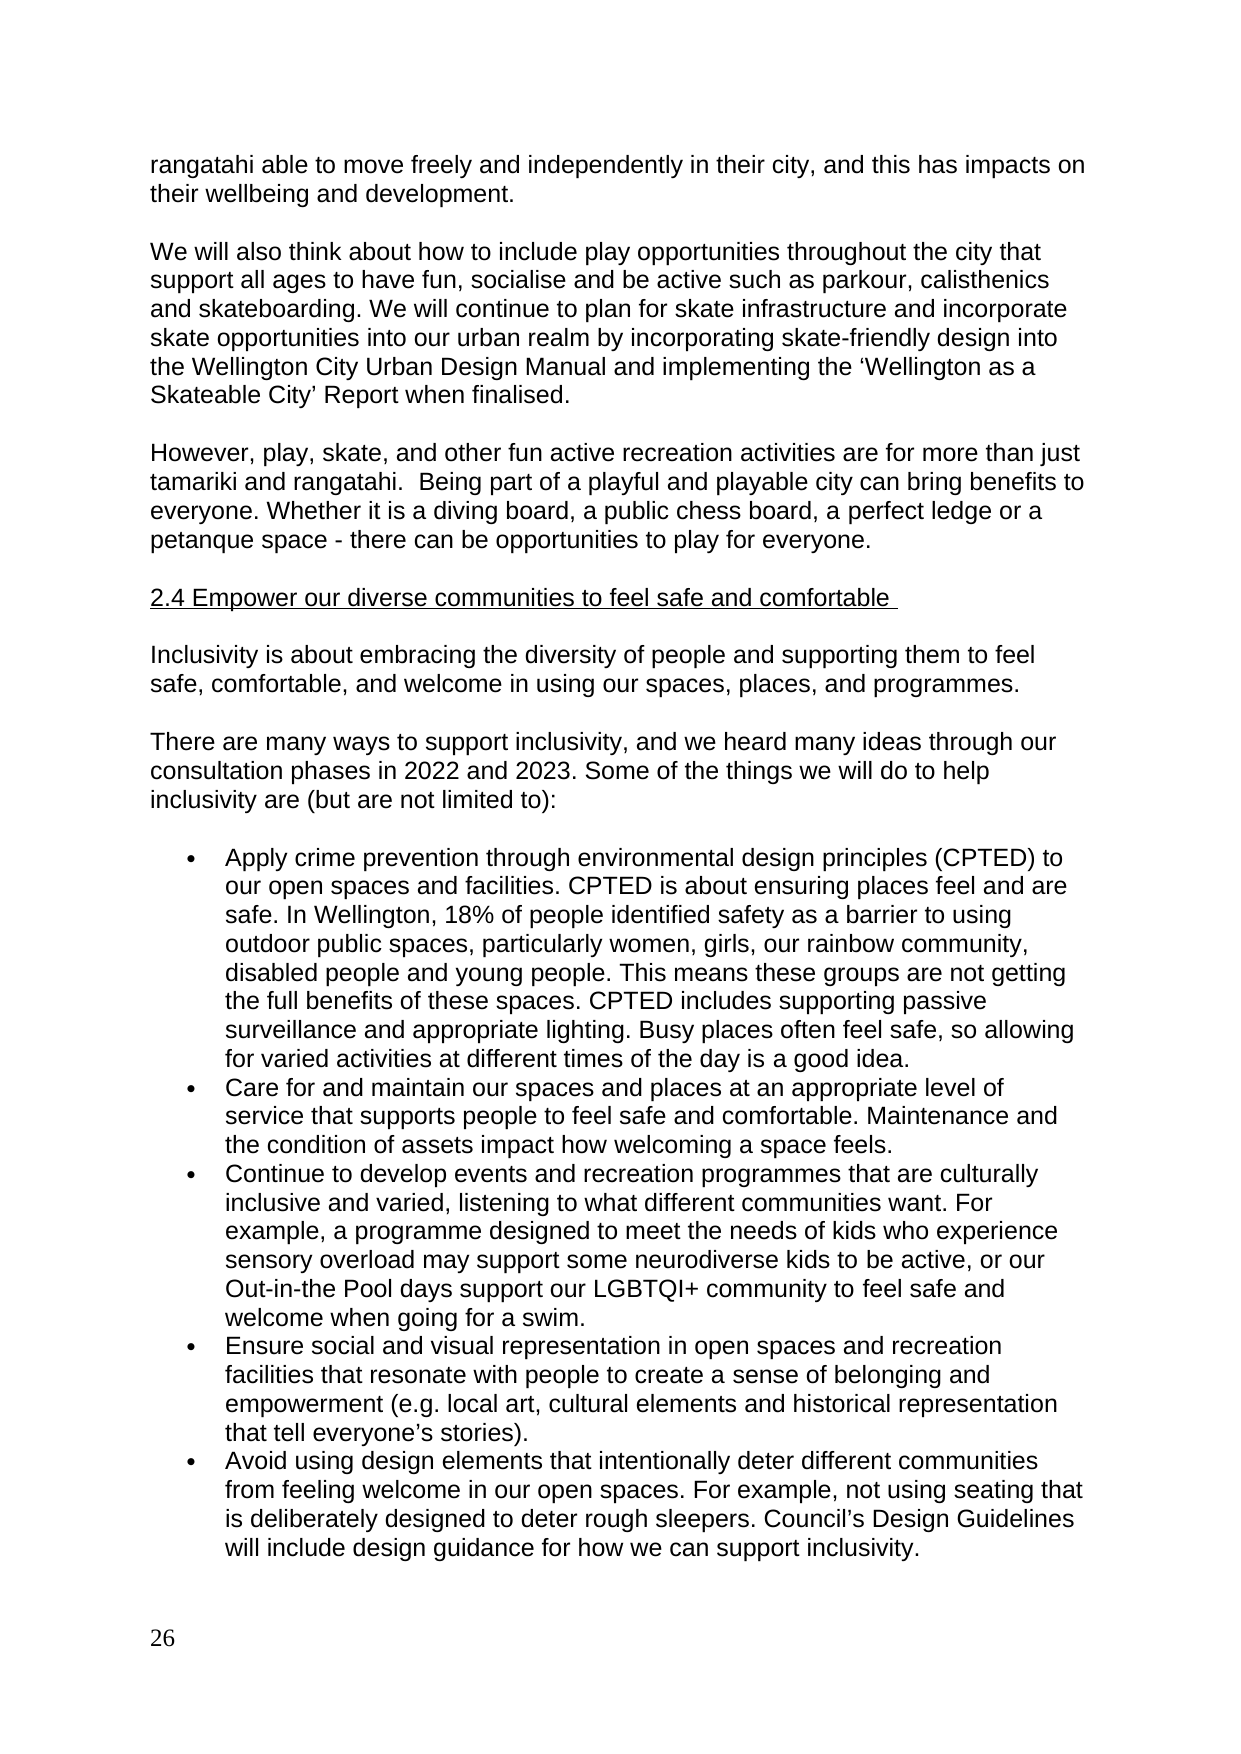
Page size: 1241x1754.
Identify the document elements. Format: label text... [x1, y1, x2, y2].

list Care for and maintain our spaces and places at an appropriate level of service that supports people to feel safe and comfortable. Maintenance and the condition of assets impact how welcoming a space feels. [187, 1102, 1090, 1188]
text There are many ways to support inclusivity, and we heard many ideas through our consultation phases in 2022 and 2023. Some of the things we will do to help inclusivity are (but are not limited to): [150, 727, 1090, 813]
list Continue to develop events and recreation programmes that are culturally inclusive and varied, listening to what different communities want. For example, a programme designed to meet the needs of kids who experience sensory overload may support some neurodiverse kids to be active, or our Out-in-the Pool days support our LGBTQI+ community to feel safe and welcome when going for a swim. [187, 1217, 1090, 1389]
list Ensure social and visual representation in open spaces and recreation facilities that resonate with people to create a sense of belonging and empowerment (e.g. local art, cultural elements and historical representation that tell everyone’s stories). [187, 1419, 1090, 1534]
text 2.4 Empower our diverse communities to feel safe and comfortable [150, 582, 1090, 611]
text However, play, skate, and other fun active recreation activities are for more than just tamariki and rangatahi. Being part of a playful and playable city can bring benefits to everyone. Whether it is a diving board, a public chess board, a perfect ledge or a petanque space - there can be opportunities to play for everyone. [150, 438, 1090, 553]
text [150, 150, 1090, 207]
text We will also think about how to include play opportunities throughout the city that support all ages to have fun, socialise and be active such as parkour, calisthenics and skateboarding. We will continue to plan for skate infrastructure and incorporate skate opportunities into our urban realm by incorporating skate-friendly design into the Wellington City Urban Design Manual and implementing the ‘Wellington as a Skateable City’ Report when finalised. [150, 237, 1090, 409]
text Inclusivity is about embracing the diversity of people and supporting them to feel safe, comfortable, and welcome in using our spaces, places, and programmes. [150, 640, 1090, 698]
list Apply crime prevention through environmental design principles (CPTED) to our open spaces and facilities. CPTED is about ensuring places feel and are safe. In Wellington, 18% of people identified safety as a barrier to using outdoor public spaces, particularly women, girls, our rainbow community, disabled people and young people. This means these groups are not getting the full benefits of these spaces. CPTED includes supporting passive surveillance and appropriate lighting. Busy places often feel safe, so allowing for varied activities at different times of the day is a good idea. [187, 842, 1090, 1072]
